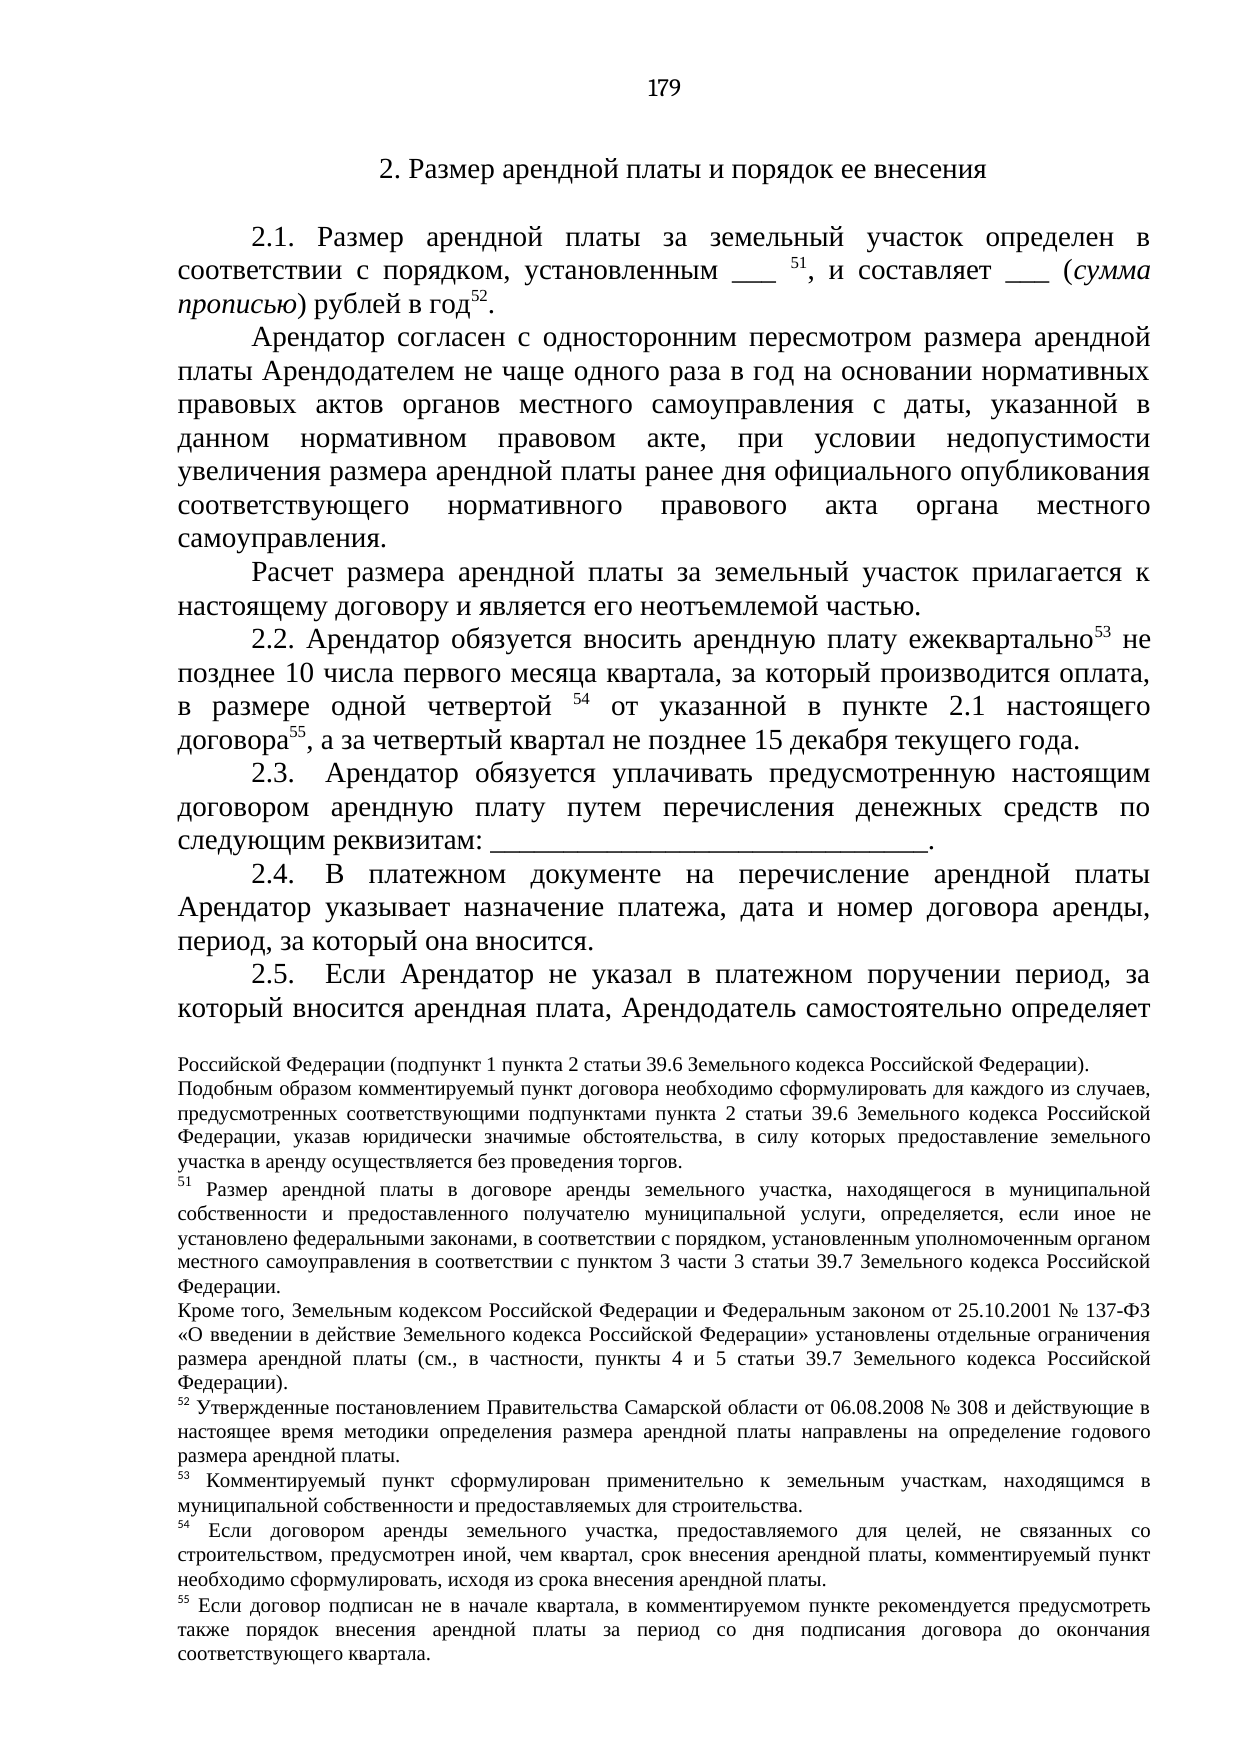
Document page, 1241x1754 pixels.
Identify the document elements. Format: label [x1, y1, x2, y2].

table_header [166, 118, 1162, 1024]
